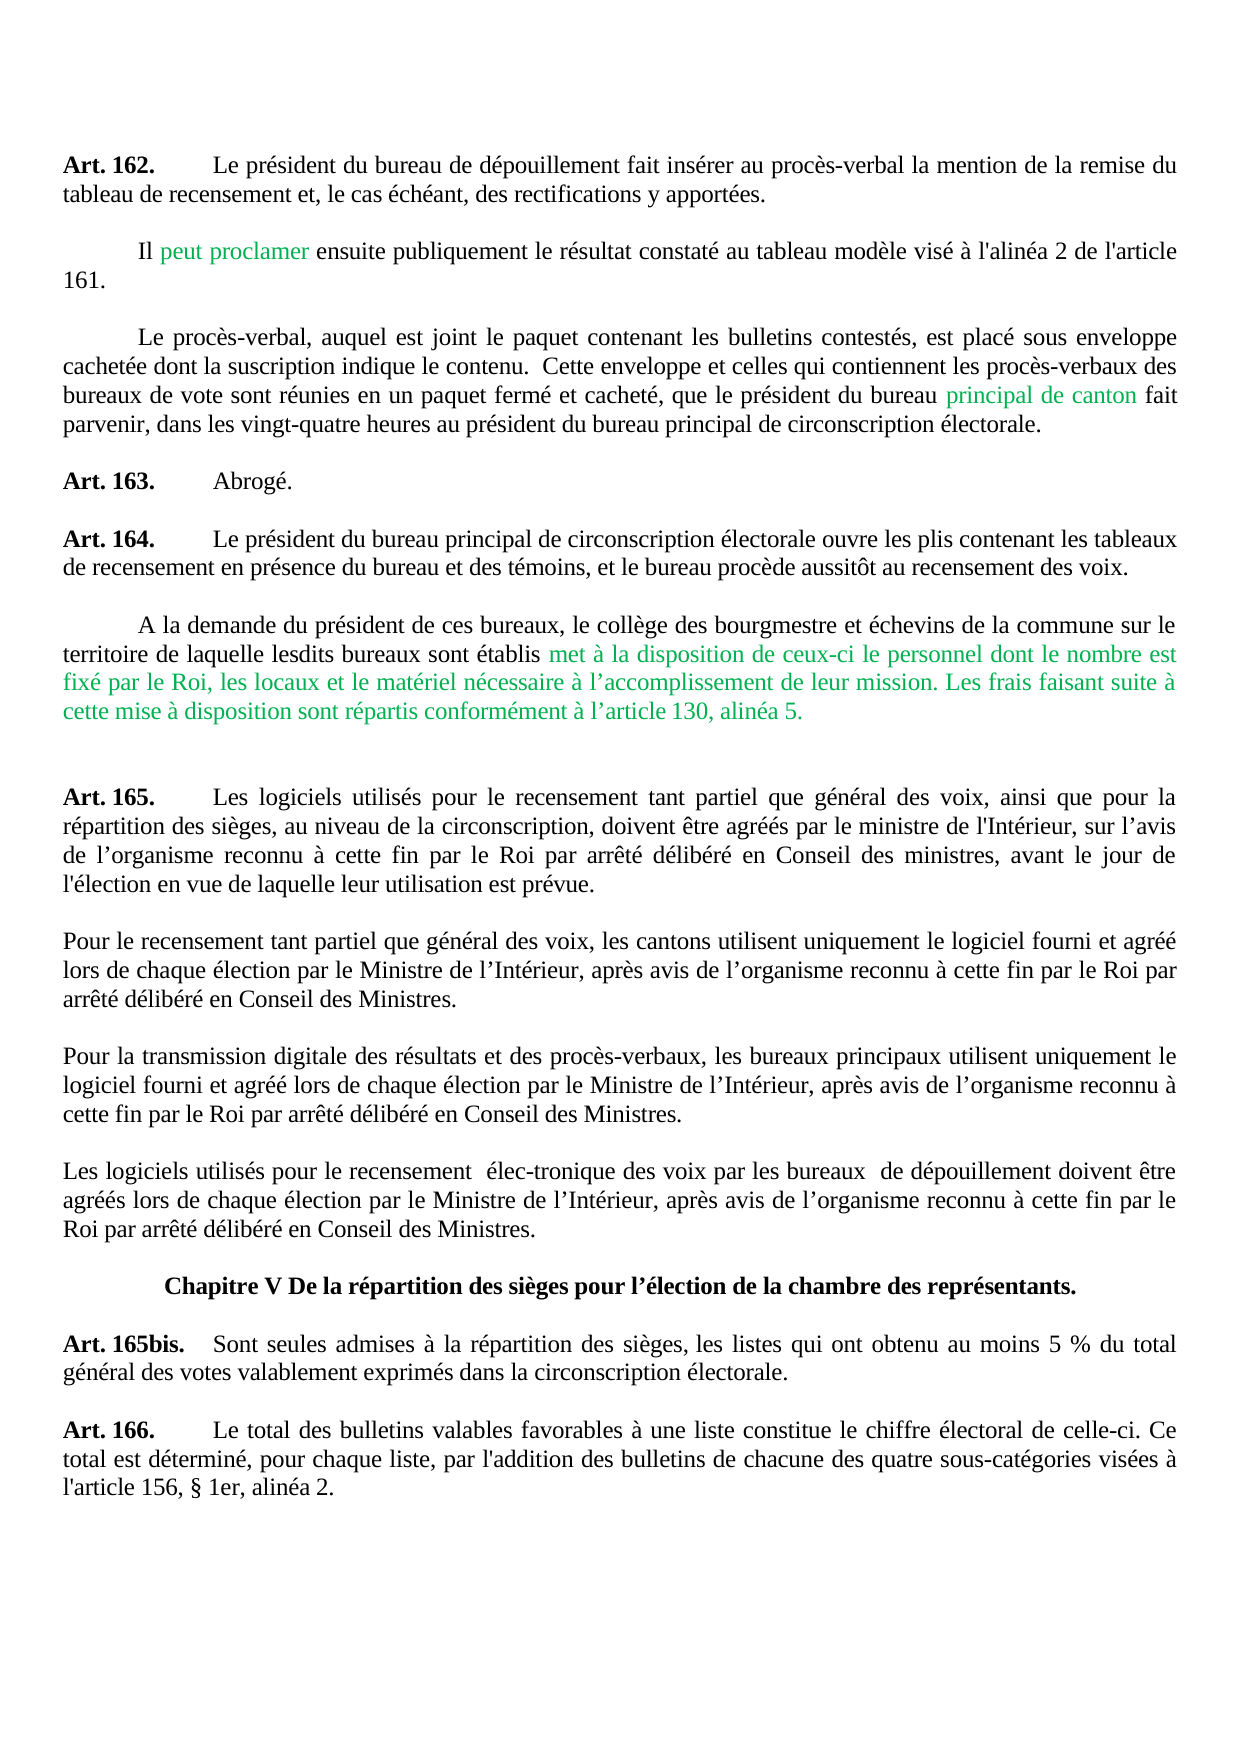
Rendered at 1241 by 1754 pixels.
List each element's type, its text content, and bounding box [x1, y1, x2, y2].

text Pour le recensement tant partiel que général des voix, les cantons utilisent uniquement le logiciel fourni et agréé lors de chaque élection par le Ministre de l’Intérieur, après avis de l’organisme reconnu à cette fin par le Roi par arrêté délibéré en Conseil des Ministres. [63, 926, 1178, 1012]
text Art. 162. Le président du bureau de dépouillement fait insérer au procès-verbal la mention de la remise du tableau de recensement et, le cas échéant, des rectifications y apportées. [63, 150, 1178, 207]
text Art. 165. Les logiciels utilisés pour le recensement tant partiel que général des voix, ainsi que pour la répartition des sièges, au niveau de la circonscription, doivent être agréés par le ministre de l'Intérieur, sur l’avis de l’organisme reconnu à cette fin par le Roi par arrêté délibéré en Conseil des ministres, avant le jour de l'élection en vue de laquelle leur utilisation est prévue. [63, 782, 1178, 897]
text Il peut proclamer ensuite publiquement le résultat constaté au tableau modèle visé à l'alinéa 2 de l'article 161. [63, 236, 1178, 294]
text Art. 164. Le président du bureau principal de circonscription électorale ouvre les plis contenant les tableaux de recensement en présence du bureau et des témoins, et le bureau procède aussitôt au recensement des voix. [63, 524, 1178, 581]
subtitle Chapitre V De la répartition des sièges pour l’élection de la chambre des représentants. [63, 1271, 1178, 1300]
text Art. 163. Abrogé. [63, 466, 1178, 495]
text Art. 165bis. Sont seules admises à la répartition des sièges, les listes qui ont obtenu au moins 5 % du total général des votes valablement exprimés dans la circonscription électorale. [63, 1329, 1178, 1386]
text Les logiciels utilisés pour le recensement élec-tronique des voix par les bureaux de dépouillement doivent être agréés lors de chaque élection par le Ministre de l’Intérieur, après avis de l’organisme reconnu à cette fin par le Roi par arrêté délibéré en Conseil des Ministres. [63, 1156, 1178, 1242]
text Pour la transmission digitale des résultats et des procès-verbaux, les bureaux principaux utilisent uniquement le logiciel fourni et agréé lors de chaque élection par le Ministre de l’Intérieur, après avis de l’organisme reconnu à cette fin par le Roi par arrêté délibéré en Conseil des Ministres. [63, 1041, 1178, 1127]
text A la demande du président de ces bureaux, le collège des bourgmestre et échevins de la commune sur le territoire de laquelle lesdits bureaux sont établis met à la disposition de ceux-ci le personnel dont le nombre est fixé par le Roi, les locaux et le matériel nécessaire à l’accomplissement de leur mission. Les frais faisant suite à cette mise à disposition sont répartis conformément à l’article 130, alinéa 5. [63, 610, 1178, 725]
text Art. 166. Le total des bulletins valables favorables à une liste constitue le chiffre électoral de celle-ci. Ce total est déterminé, pour chaque liste, par l'addition des bulletins de chacune des quatre sous-catégories visées à l'article 156, § 1er, alinéa 2. [63, 1415, 1178, 1501]
text Le procès-verbal, auquel est joint le paquet contenant les bulletins contestés, est placé sous enveloppe cachetée dont la suscription indique le contenu. Cette enveloppe et celles qui contiennent les procès-verbaux des bureaux de vote sont réunies en un paquet fermé et cacheté, que le président du bureau principal de canton fait parvenir, dans les vingt-quatre heures au président du bureau principal de circonscription électorale. [63, 322, 1178, 437]
